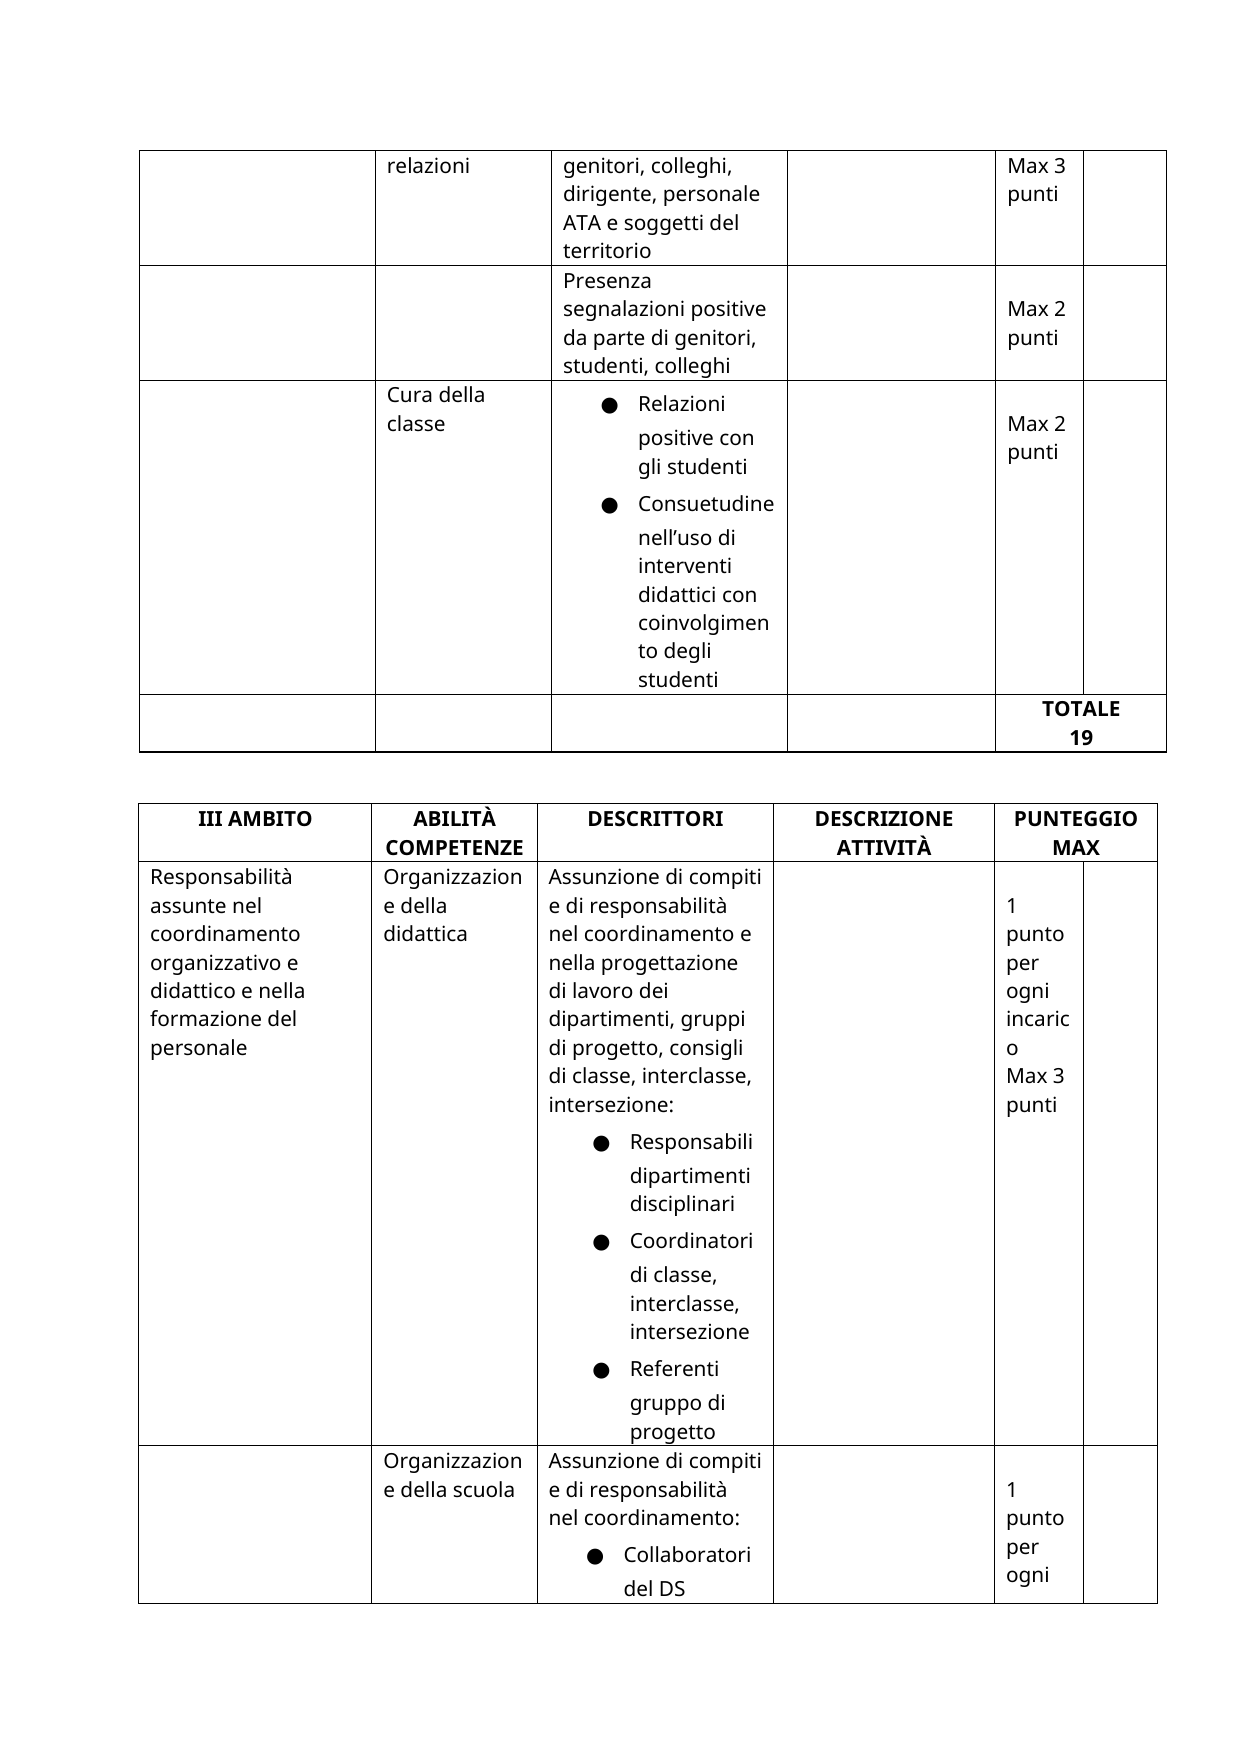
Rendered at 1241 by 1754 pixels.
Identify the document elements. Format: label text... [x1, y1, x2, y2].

table_cell [788, 151, 995, 265]
table_cell [140, 266, 375, 379]
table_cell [372, 1446, 537, 1603]
table_cell TOTALE 19 [996, 695, 1166, 751]
table_header III AMBITO [139, 804, 371, 861]
table_cell [788, 695, 995, 751]
table_cell [140, 381, 375, 693]
table_cell [376, 695, 551, 751]
table_cell [788, 266, 995, 379]
table_cell [1084, 862, 1157, 1445]
table_header DESCRITTORI [538, 804, 773, 861]
table_cell Presenza segnalazioni positive da parte di genitori, studenti, colleghi [552, 266, 787, 379]
table_cell [1084, 266, 1166, 379]
table_cell Responsabilità assunte nel coordinamento organizzativo e didattico e nella formazione del personale [139, 862, 371, 1445]
table_cell [774, 862, 994, 1445]
table_header DESCRIZIONE ATTIVITÀ [774, 804, 994, 861]
table_header PUNTEGGIO MAX [995, 804, 1157, 861]
table_header ABILITÀ COMPETENZE [372, 804, 537, 861]
table_cell Organizzazione della didattica [372, 862, 537, 1445]
table_cell [1084, 381, 1166, 693]
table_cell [376, 151, 551, 265]
table_cell Max 3 punti [996, 151, 1083, 265]
table_cell [139, 1446, 371, 1603]
table_cell [376, 266, 551, 379]
table_cell Cura della classe [376, 381, 551, 693]
table_cell Max 2 punti [996, 266, 1083, 379]
table_cell [552, 695, 787, 751]
table_cell [140, 151, 375, 265]
table_cell [788, 381, 995, 693]
table_cell Assunzione di compiti e di responsabilità nel coordinamento e nella progettazione di lavoro dei dipartimenti, gruppi di progetto, consigli di classe, interclasse, intersezione: Responsabili dipartimenti disciplinari Coordinatori di classe, interclasse, intersezione Referenti gruppo di progetto [538, 862, 773, 1445]
table_cell [140, 695, 375, 751]
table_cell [552, 151, 787, 265]
table_cell [1084, 151, 1166, 265]
table_cell 1 punto per ogni incarico Max 3 punti [995, 862, 1083, 1445]
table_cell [538, 1446, 773, 1603]
table_cell [1084, 1446, 1157, 1603]
table_cell [774, 1446, 994, 1603]
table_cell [995, 1446, 1083, 1603]
table_cell Max 2 punti [996, 381, 1083, 693]
table_cell Relazioni positive con gli studenti Consuetudine nell’uso di interventi didattici con coinvolgimento degli studenti [552, 381, 787, 693]
